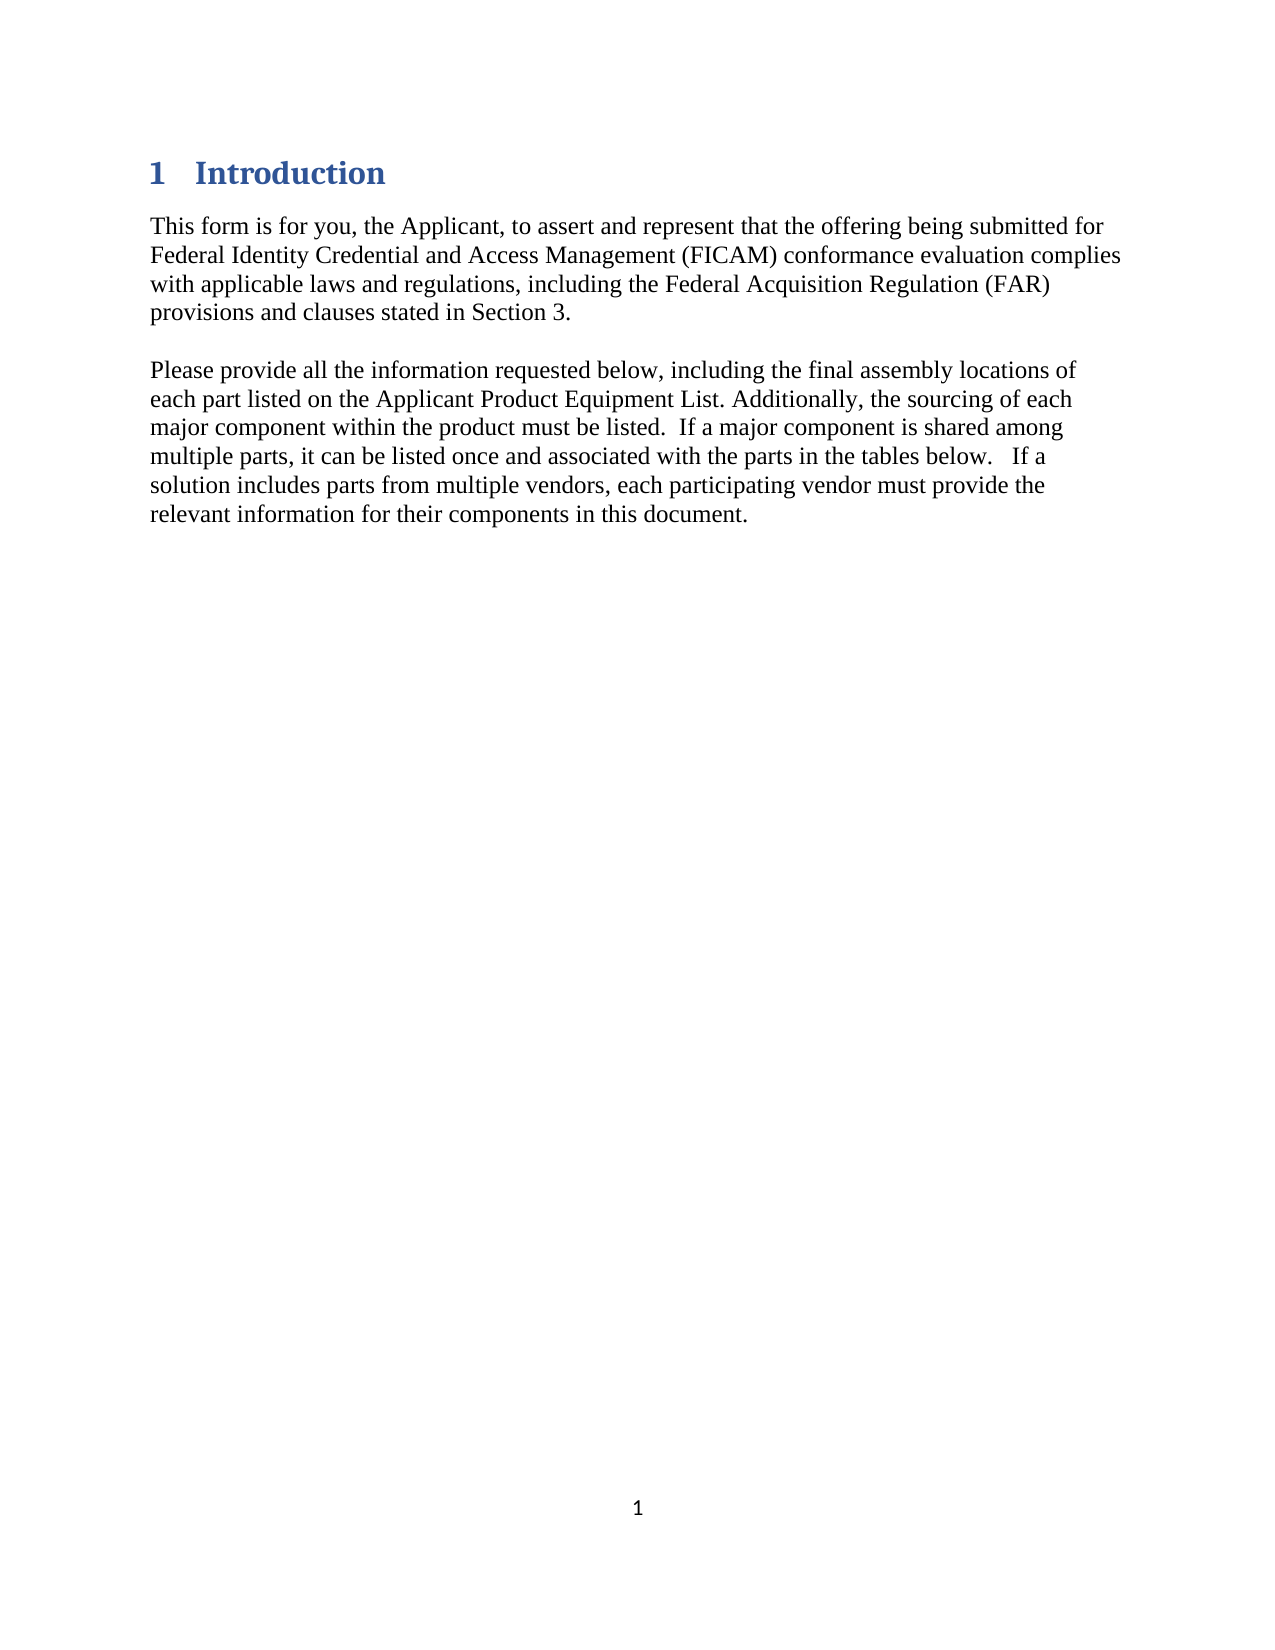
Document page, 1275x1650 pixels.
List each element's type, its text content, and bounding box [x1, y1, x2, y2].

text This form is for you, the Applicant, to assert and represent that the offering being submitted for Federal Identity Credential and Access Management (FICAM) conformance evaluation complies with applicable laws and regulations, including the Federal Acquisition Regulation (FAR) provisions and clauses stated in Section 3. [150, 211, 1125, 326]
subtitle Introduction [150, 154, 1125, 193]
text Please provide all the information requested below, including the final assembly locations of each part listed on the Applicant Product Equipment List. Additionally, the sourcing of each major component within the product must be listed. If a major component is shared among multiple parts, it can be listed once and associated with the parts in the tables below. If a solution includes parts from multiple vendors, each participating vendor must provide the relevant information for their components in this document. [150, 355, 1125, 527]
